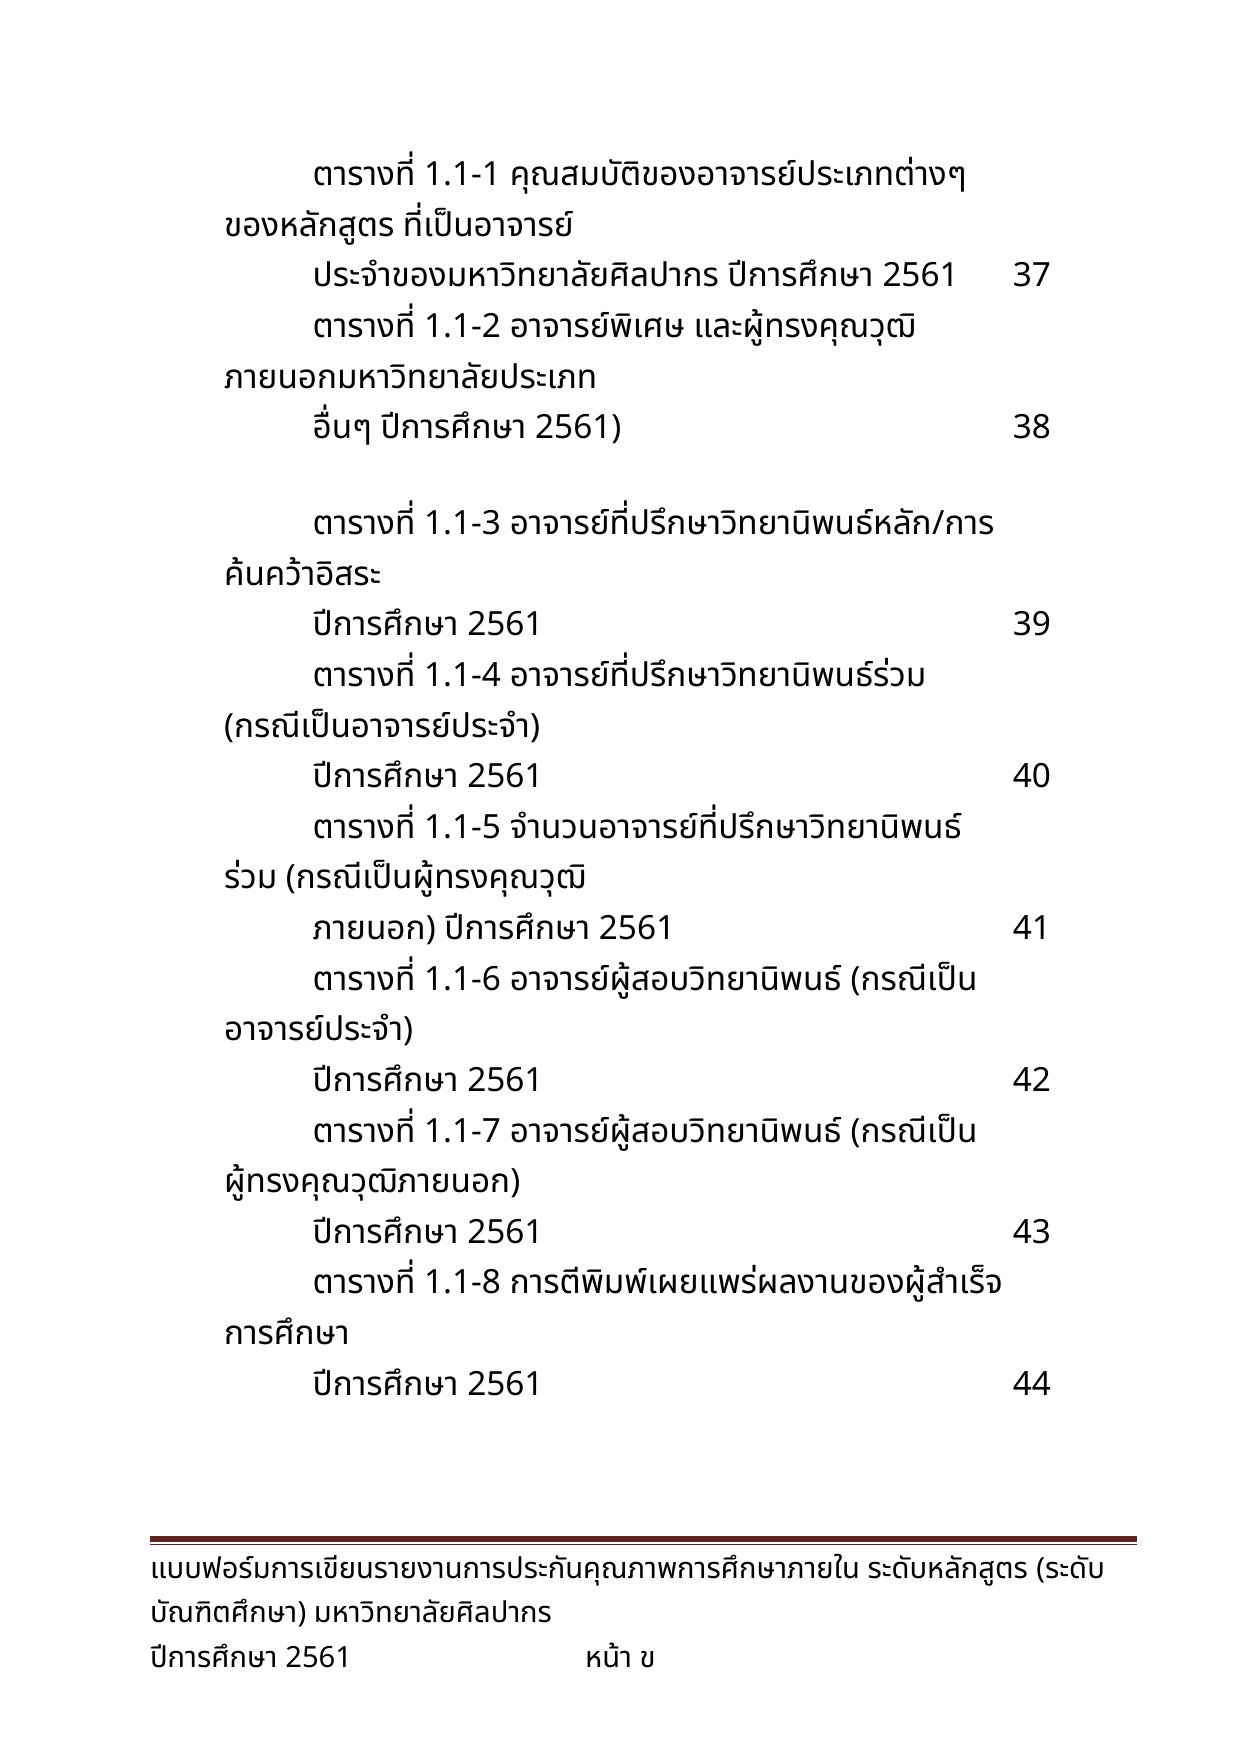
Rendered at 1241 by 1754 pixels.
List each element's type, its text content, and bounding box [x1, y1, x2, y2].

text ตารางที่ 1.1-3 อาจารย์ที่ปรึกษาวิทยานิพนธ์หลัก/การค้นคว้าอิสระ [224, 499, 1009, 600]
text ปีการศึกษา 2561 39 [224, 600, 1009, 651]
text ประจำของมหาวิทยาลัยศิลปากร ปีการศึกษา 2561 37 [224, 251, 1009, 302]
text ตารางที่ 1.1-1 คุณสมบัติของอาจารย์ประเภทต่างๆ ของหลักสูตร ที่เป็นอาจารย์ [224, 150, 1009, 251]
text ตารางที่ 1.1-6 อาจารย์ผู้สอบวิทยานิพนธ์ (กรณีเป็นอาจารย์ประจำ) [224, 954, 1009, 1056]
text ตารางที่ 1.1-7 อาจารย์ผู้สอบวิทยานิพนธ์ (กรณีเป็นผู้ทรงคุณวุฒิภายนอก) [224, 1106, 1009, 1208]
text ตารางที่ 1.1-5 จำนวนอาจารย์ที่ปรึกษาวิทยานิพนธ์ร่วม (กรณีเป็นผู้ทรงคุณวุฒิ [224, 803, 1009, 904]
text อื่นๆ ปีการศึกษา 2561) 38 [224, 403, 1009, 499]
text ปีการศึกษา 2561 44 [224, 1359, 1009, 1410]
text ปีการศึกษา 2561 40 [224, 752, 1009, 803]
text ปีการศึกษา 2561 42 [224, 1056, 1009, 1106]
text ตารางที่ 1.1-2 อาจารย์พิเศษ และผู้ทรงคุณวุฒิภายนอกมหาวิทยาลัยประเภท [224, 302, 1009, 403]
text ภายนอก) ปีการศึกษา 2561 41 [224, 904, 1009, 954]
text ตารางที่ 1.1-4 อาจารย์ที่ปรึกษาวิทยานิพนธ์ร่วม (กรณีเป็นอาจารย์ประจำ) [224, 651, 1009, 752]
text ปีการศึกษา 2561 43 [224, 1208, 1009, 1258]
text ตารางที่ 1.1-8 การตีพิมพ์เผยแพร่ผลงานของผู้สำเร็จการศึกษา [224, 1258, 1009, 1359]
